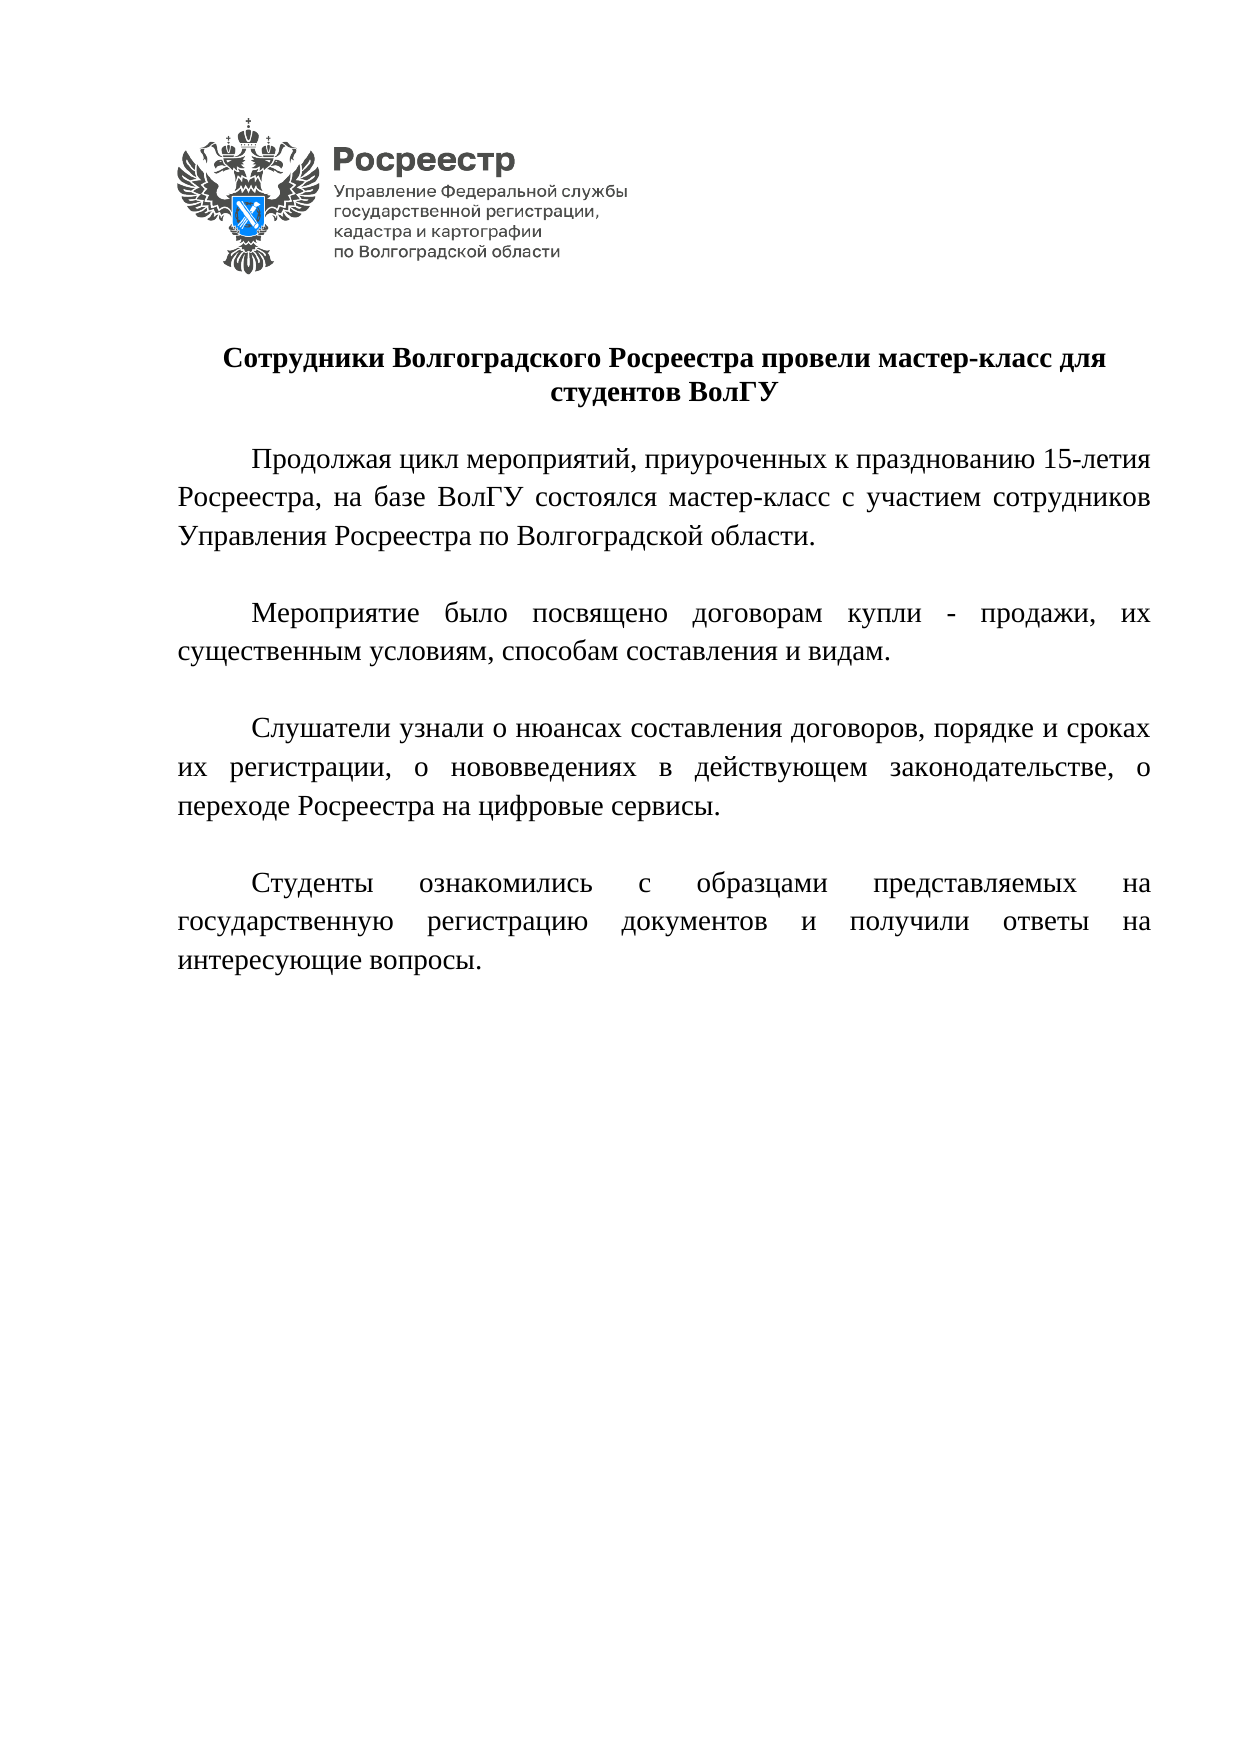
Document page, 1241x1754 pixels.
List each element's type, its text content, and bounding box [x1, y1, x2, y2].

text Сотрудники Волгоградского Росреестра провели мастер-класс для студентов ВолГУ [177, 340, 1152, 407]
text Слушатели узнали о нюансах составления договоров, порядке и сроках их регистрации, о нововведениях в действующем законодательстве, о переходе Росреестра на цифровые сервисы. [177, 711, 1152, 821]
picture [177, 118, 635, 276]
text Продолжая цикл мероприятий, приуроченных к празднованию 15-летия Росреестра, на базе ВолГУ состоялся мастер-класс с участием сотрудников Управления Росреестра по Волгоградской области. [177, 441, 1152, 551]
text Мероприятие было посвящено договорам купли - продажи, их существенным условиям, способам составления и видам. [177, 595, 1152, 667]
text Студенты ознакомились с образцами представляемых на государственную регистрацию документов и получили ответы на интересующие вопросы. [177, 865, 1152, 975]
